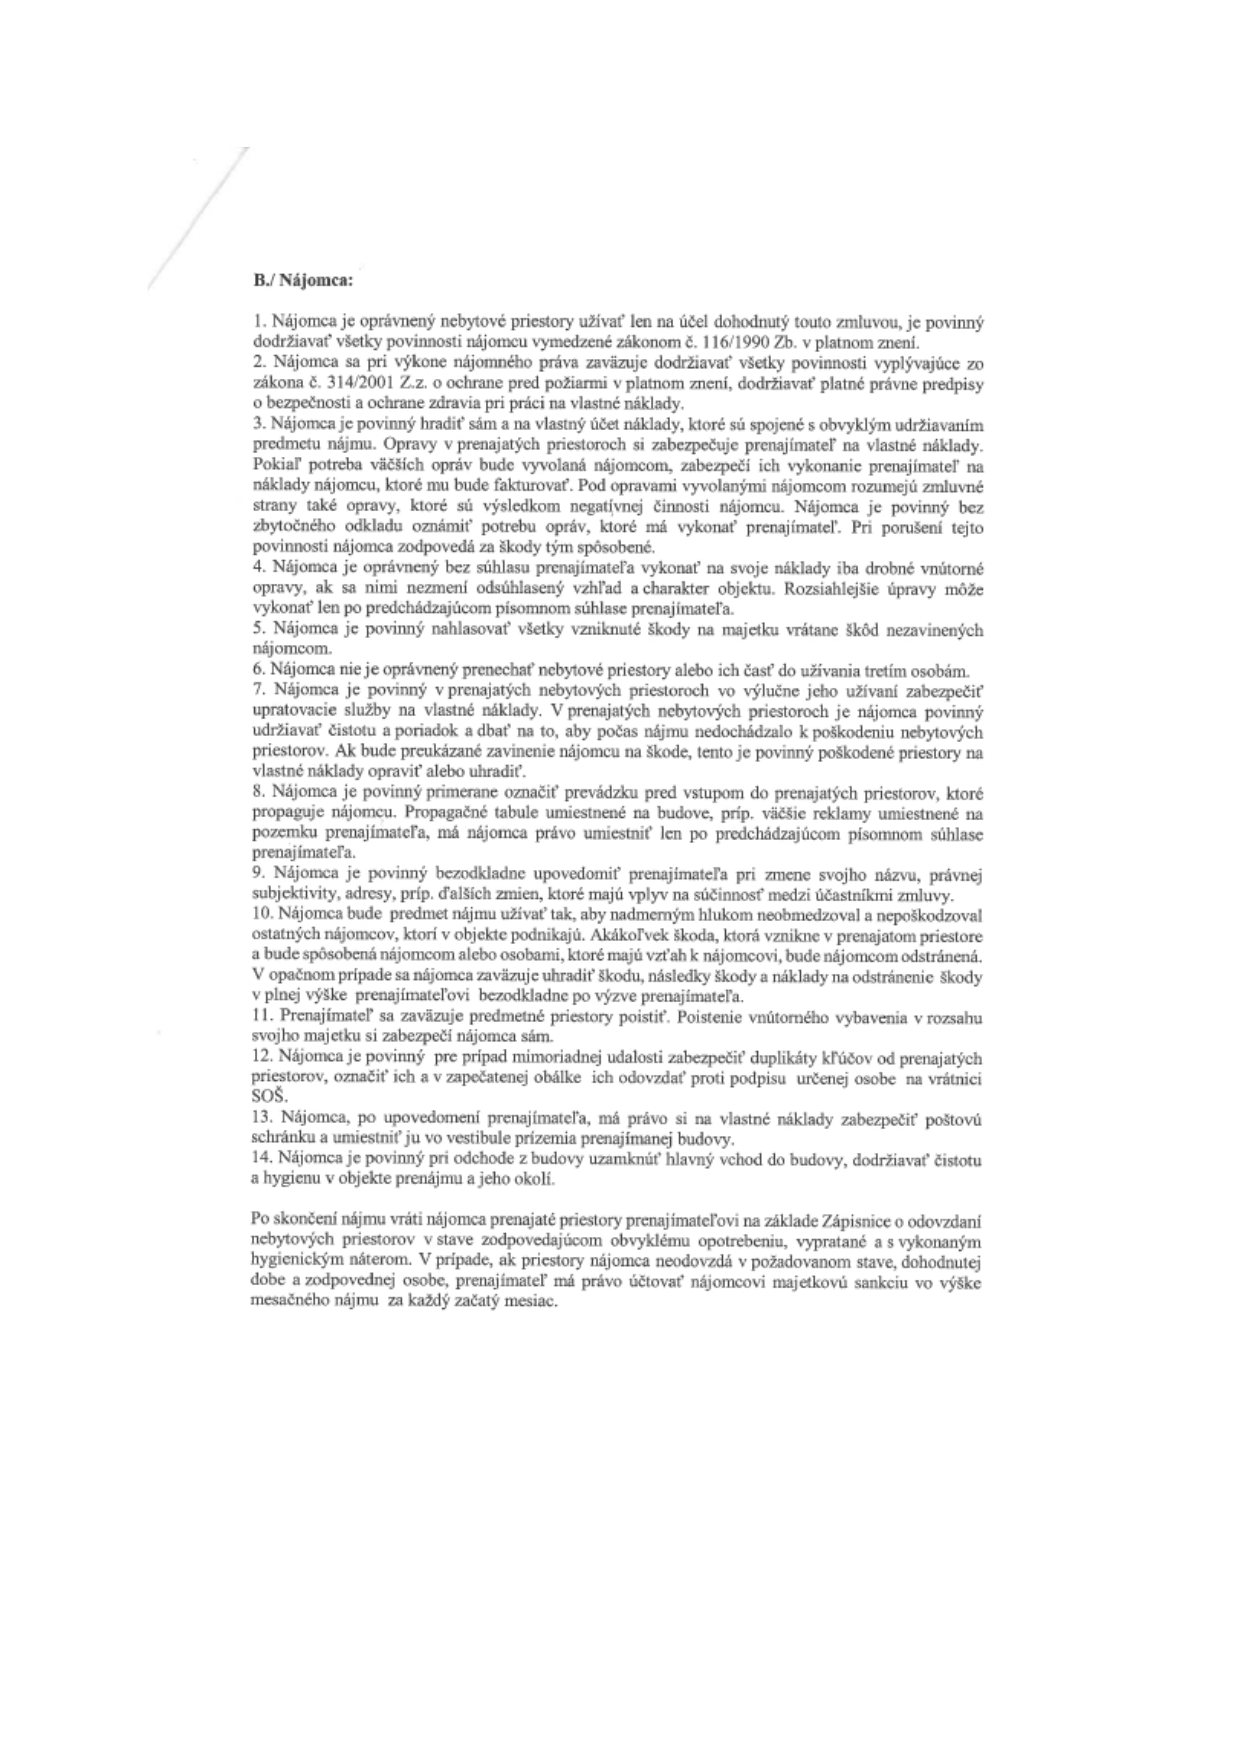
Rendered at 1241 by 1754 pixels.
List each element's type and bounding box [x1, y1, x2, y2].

picture [147, 147, 1092, 1490]
